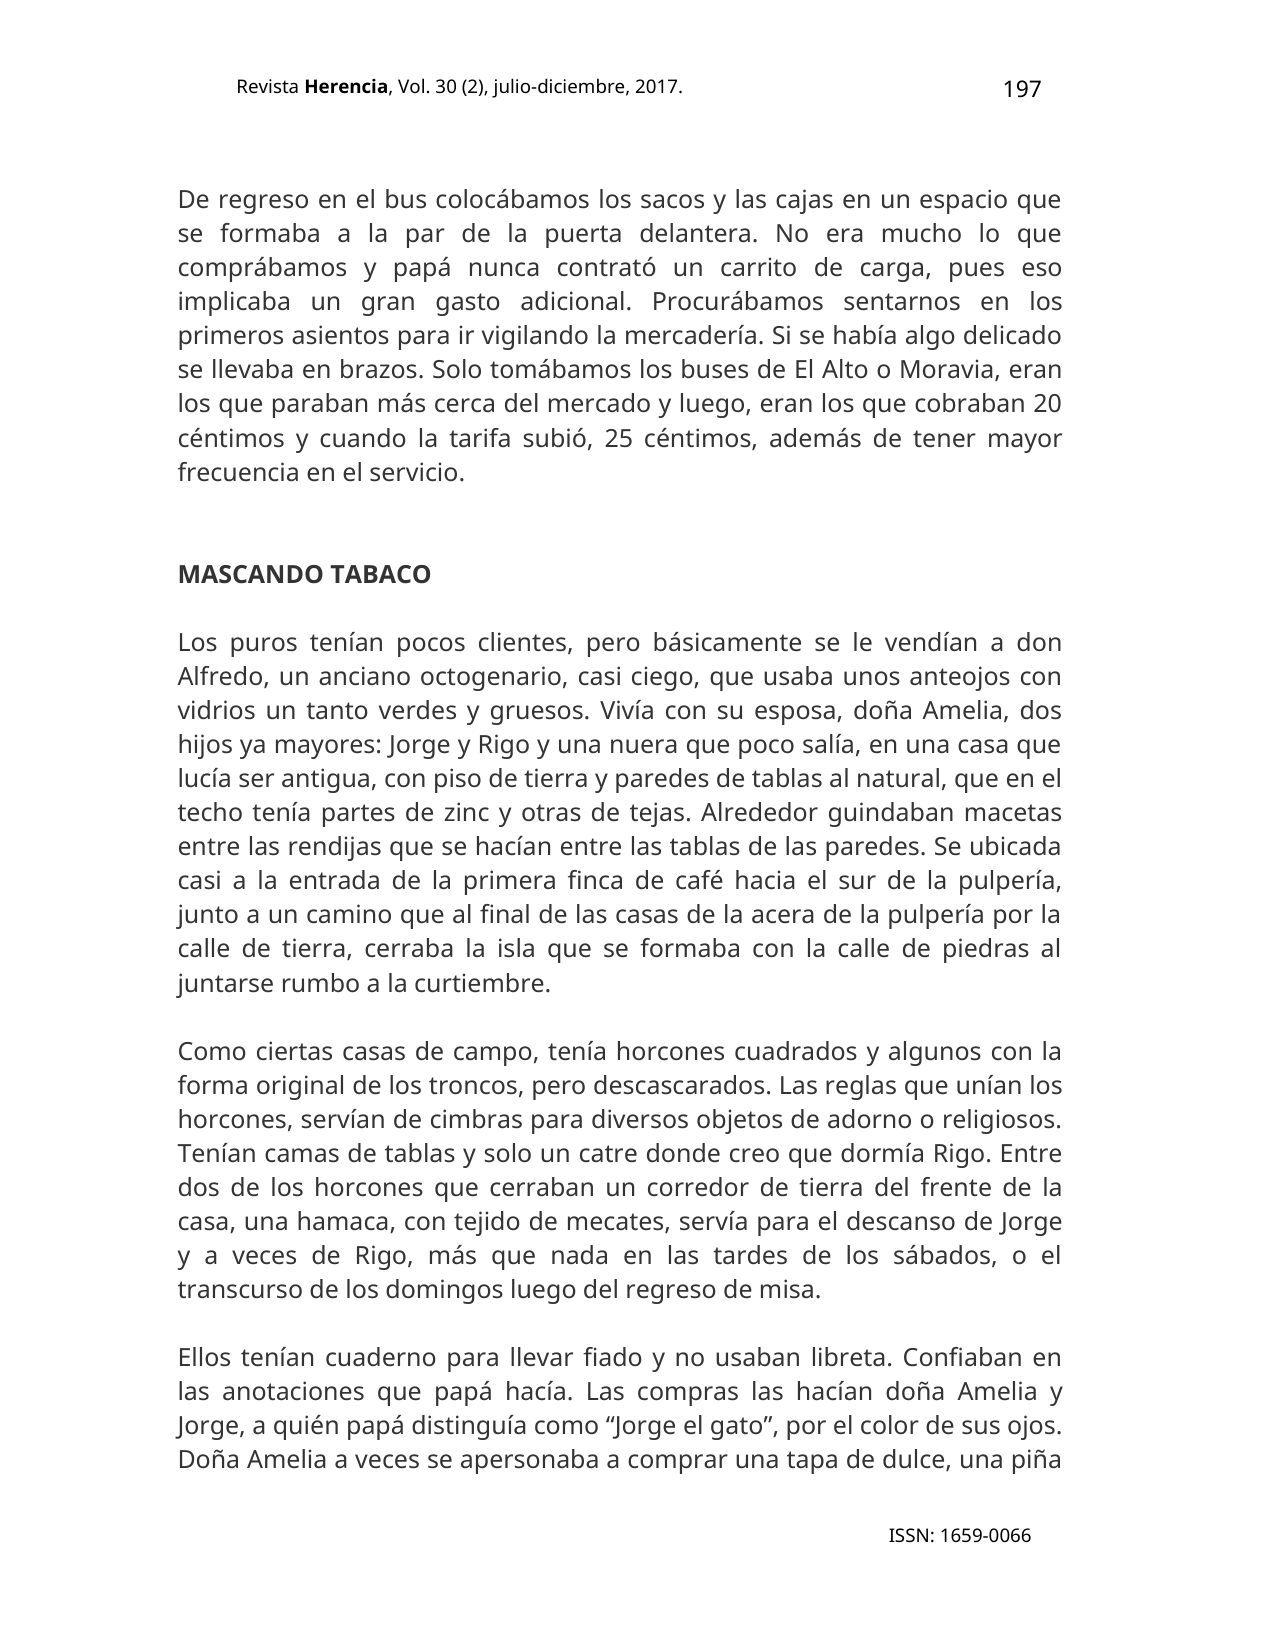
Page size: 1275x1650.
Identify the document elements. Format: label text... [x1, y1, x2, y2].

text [177, 1340, 1064, 1476]
text Los puros tenían pocos clientes, pero básicamente se le vendían a don Alfredo, un anciano octogenario, casi ciego, que usaba unos anteojos con vidrios un tanto verdes y gruesos. Vivía con su esposa, doña Amelia, dos hijos ya mayores: Jorge y Rigo y una nuera que poco salía, en una casa que lucía ser antigua, con piso de tierra y paredes de tablas al natural, que en el techo tenía partes de zinc y otras de tejas. Alrededor guindaban macetas entre las rendijas que se hacían entre las tablas de las paredes. Se ubicada casi a la entrada de la primera finca de café hacia el sur de la pulpería, junto a un camino que al final de las casas de la acera de la pulpería por la calle de tierra, cerraba la isla que se formaba con la calle de piedras al juntarse rumbo a la curtiembre. [177, 624, 1064, 999]
text MASCANDO TABACO [177, 556, 1064, 591]
text Como ciertas casas de campo, tenía horcones cuadrados y algunos con la forma original de los troncos, pero descascarados. Las reglas que unían los horcones, servían de cimbras para diversos objetos de adorno o religiosos. Tenían camas de tablas y solo un catre donde creo que dormía Rigo. Entre dos de los horcones que cerraban un corredor de tierra del frente de la casa, una hamaca, con tejido de mecates, servía para el descanso de Jorge y a veces de Rigo, más que nada en las tardes de los sábados, o el transcurso de los domingos luego del regreso de misa. [177, 1033, 1064, 1306]
text De regreso en el bus colocábamos los sacos y las cajas en un espacio que se formaba a la par de la puerta delantera. No era mucho lo que comprábamos y papá nunca contrató un carrito de carga, pues eso implicaba un gran gasto adicional. Procurábamos sentarnos en los primeros asientos para ir vigilando la mercadería. Si se había algo delicado se llevaba en brazos. Solo tomábamos los buses de El Alto o Moravia, eran los que paraban más cerca del mercado y luego, eran los que cobraban 20 céntimos y cuando la tarifa subió, 25 céntimos, además de tener mayor frecuencia en el servicio. [177, 182, 1064, 488]
